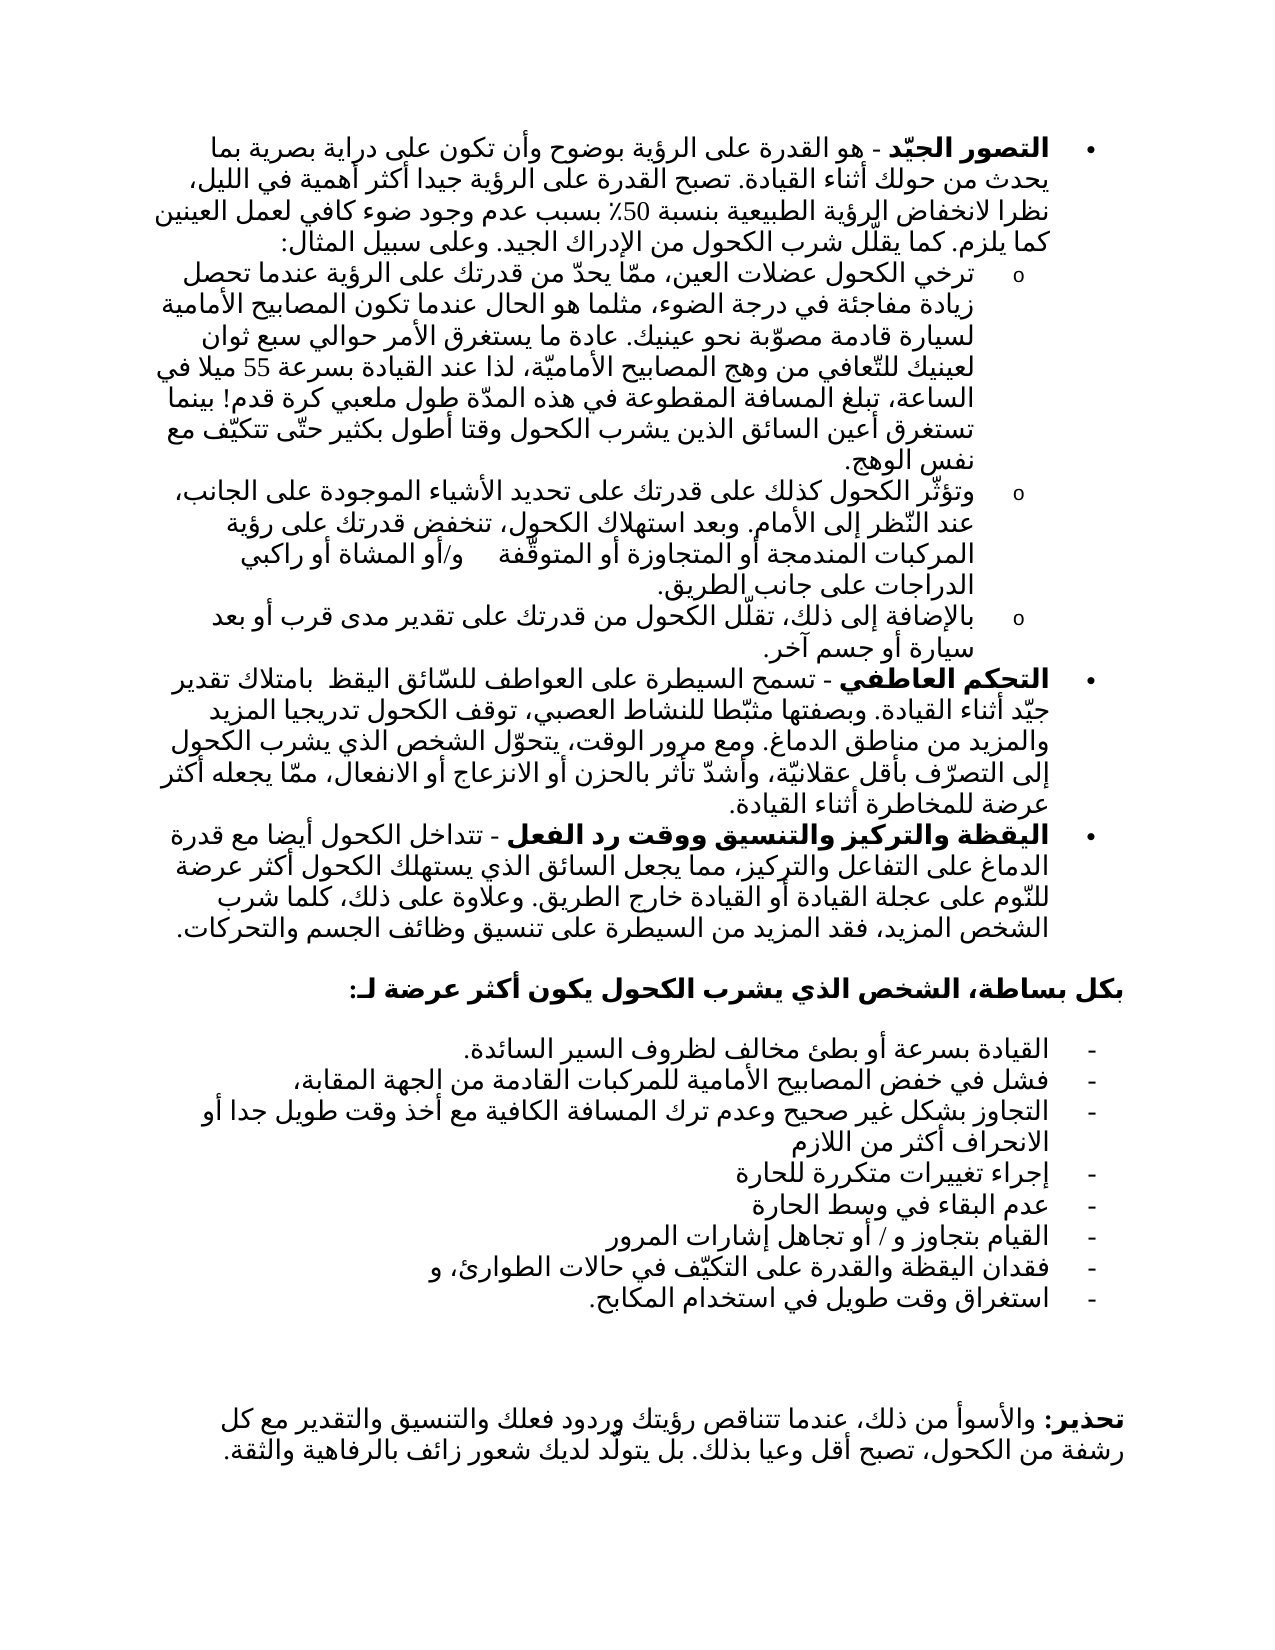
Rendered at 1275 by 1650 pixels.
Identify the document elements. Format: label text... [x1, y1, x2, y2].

list إجراء تغييرات متكررة للحارة [150, 1158, 1087, 1189]
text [150, 1403, 1125, 1465]
list اليقظة والتركيز والتنسيق ووقت رد الفعل - تتداخل الكحول أيضا مع قدرة الدماغ على التفاعل والتركيز، مما يجعل السائق الذي يستهلك الكحول أكثر عرضة للنّوم على عجلة القيادة أو القيادة خارج الطريق. وعلاوة على ذلك، كلما شرب الشخص المزيد، فقد المزيد من السيطرة على تنسيق وظائف الجسم والتحركات. [150, 819, 1087, 943]
list فشل في خفض المصابيح الأمامية للمركبات القادمة من الجهة المقابة، [150, 1064, 1087, 1095]
list استغراق وقت طويل في استخدام المكابح. [150, 1282, 1087, 1313]
list عدم البقاء في وسط الحارة [150, 1189, 1087, 1220]
list التجاوز بشكل غير صحيح وعدم ترك المسافة الكافية مع أخذ وقت طويل جدا أو الانحراف أكثر من اللازم [150, 1095, 1087, 1158]
list وتؤثّر الكحول كذلك على قدرتك على تحديد الأشياء الموجودة على الجانب، عند النّظر إلى الأمام. وبعد استهلاك الكحول، تنخفض قدرتك على رؤية المركبات المندمجة أو المتجاوزة أو المتوقّفة و/أو المشاة أو راكبي الدراجات على جانب الطريق. [150, 476, 1012, 601]
list التصور الجيّد - هو القدرة على الرؤية بوضوح وأن تكون على دراية بصرية بما يحدث من حولك أثناء القيادة. تصبح القدرة على الرؤية جيدا أكثر أهمية في الليل، نظرا لانخفاض الرؤية الطبيعية بنسبة 50٪ بسبب عدم وجود ضوء كافي لعمل العينين كما يلزم. كما يقلّل شرب الكحول من الإدراك الجيد. وعلى سبيل المثال: [150, 132, 1087, 257]
list فقدان اليقظة والقدرة على التكيّف في حالات الطوارئ، و [150, 1251, 1087, 1282]
list التحكم العاطفي - تسمح السيطرة على العواطف للسّائق اليقظ بامتلاك تقدير جيّد أثناء القيادة. وبصفتها مثبّطا للنشاط العصبي، توقف الكحول تدريجيا المزيد والمزيد من مناطق الدماغ. ومع مرور الوقت، يتحوّل الشخص الذي يشرب الكحول إلى التصرّف بأقل عقلانيّة، وأشدّ تأثر بالحزن أو الانزعاج أو الانفعال، ممّا يجعله أكثر عرضة للمخاطرة أثناء القيادة. [150, 663, 1087, 819]
list ترخي الكحول عضلات العين، ممّا يحدّ من قدرتك على الرؤية عندما تحصل زيادة مفاجئة في درجة الضوء، مثلما هو الحال عندما تكون المصابيح الأمامية لسيارة قادمة مصوّبة نحو عينيك. عادة ما يستغرق الأمر حوالي سبع ثوان لعينيك للتّعافي من وهج المصابيح الأماميّة، لذا عند القيادة بسرعة 55 ميلا في الساعة، تبلغ المسافة المقطوعة في هذه المدّة طول ملعبي كرة قدم! بينما تستغرق أعين السائق الذين يشرب الكحول وقتا أطول بكثير حتّى تتكيّف مع نفس الوهج. [150, 257, 1012, 476]
list القيام بتجاوز و / أو تجاهل إشارات المرور [150, 1220, 1087, 1251]
list بالإضافة إلى ذلك، تقلّل الكحول من قدرتك على تقدير مدى قرب أو بعد سيارة أو جسم آخر. [150, 601, 1012, 663]
list القيادة بسرعة أو بطئ مخالف لظروف السير السائدة. [150, 1033, 1087, 1064]
text بكل بساطة، الشخص الذي يشرب الكحول يكون أكثر عرضة لـ: [150, 973, 1125, 1004]
